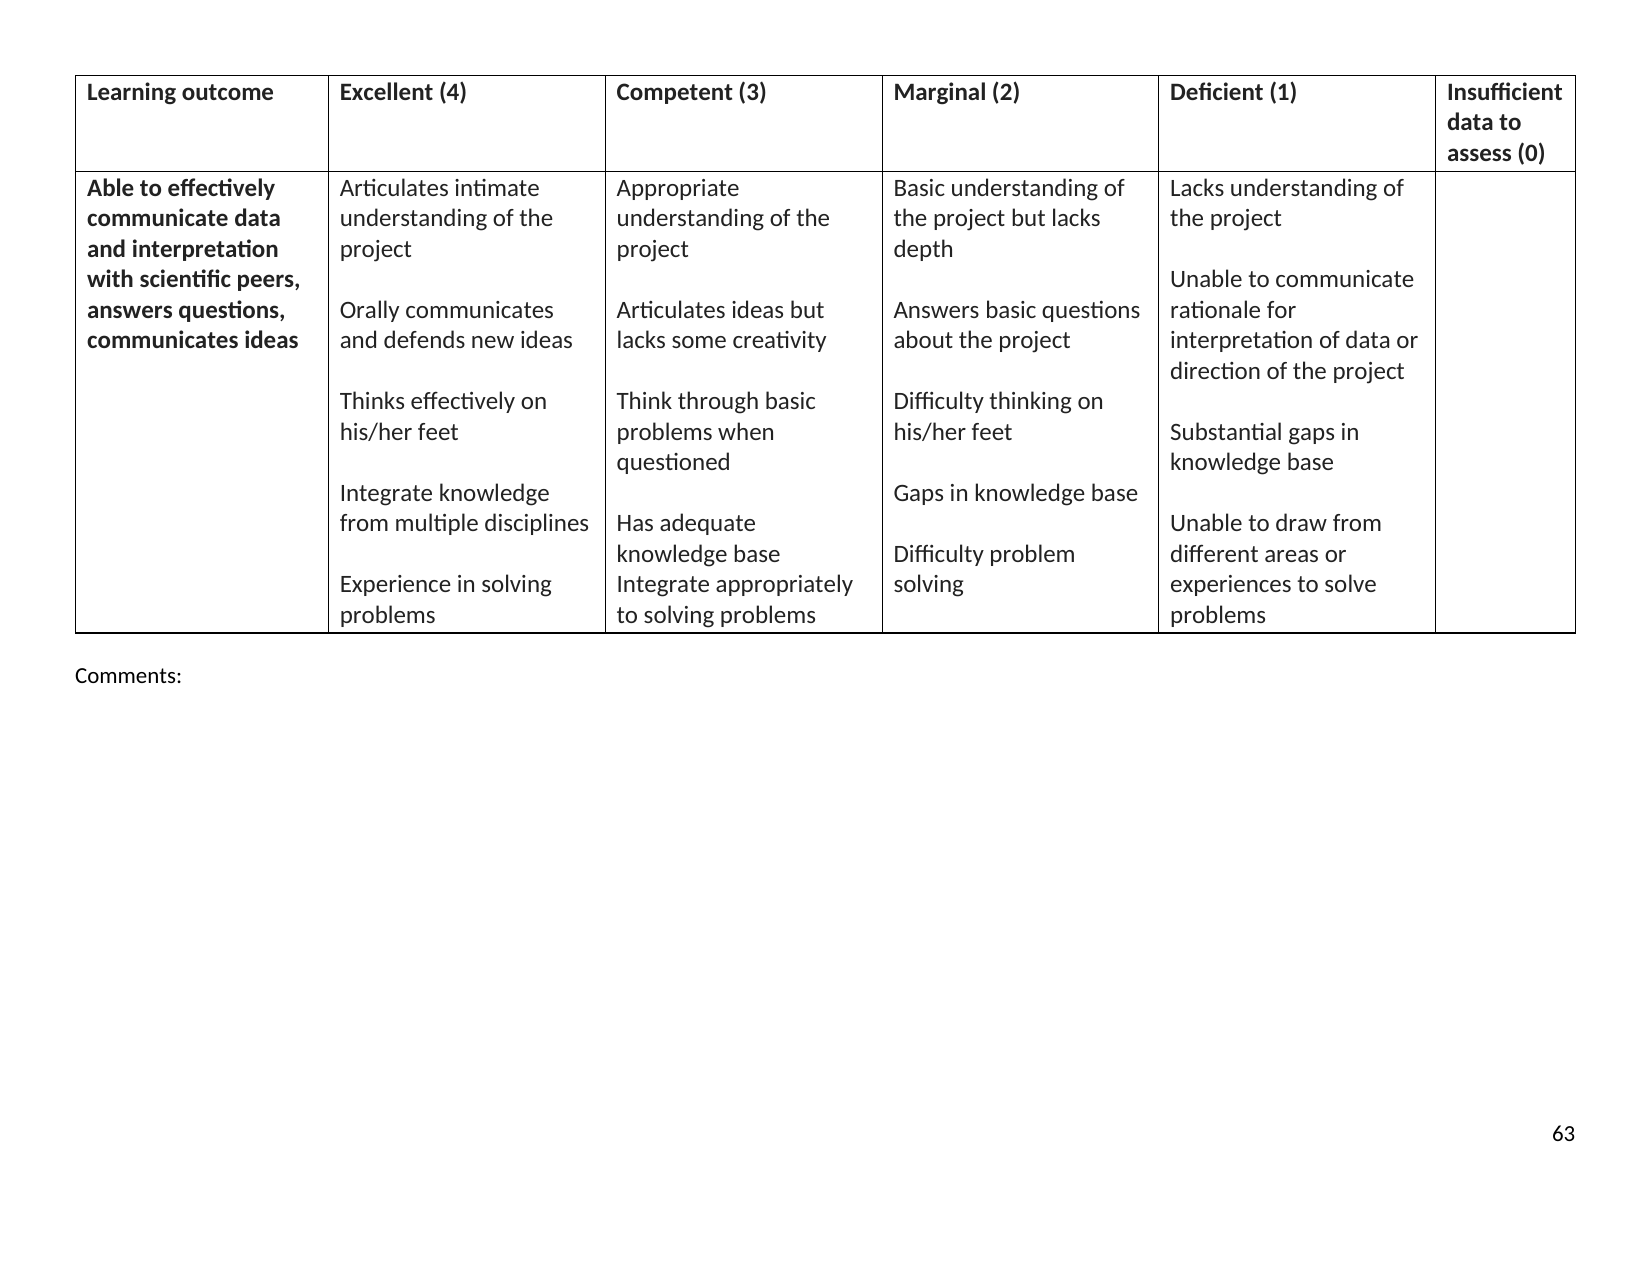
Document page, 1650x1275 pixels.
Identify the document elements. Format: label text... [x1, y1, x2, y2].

table_cell Articulates intimate understanding of the project Orally communicates and defends new ideas Thinks effectively on his/her feet Integrate knowledge from multiple disciplines Experience in solving problems [329, 172, 605, 632]
table_header Learning outcome [76, 76, 328, 171]
table_cell [1436, 172, 1575, 632]
table_cell Lacks understanding of the project Unable to communicate rationale for interpretation of data or direction of the project Substantial gaps in knowledge base Unable to draw from different areas or experiences to solve problems [1159, 172, 1435, 632]
table_header Insufficient data to assess (0) [1436, 76, 1575, 171]
table_header Deficient (1) [1159, 76, 1435, 171]
text Comments: [75, 662, 1575, 689]
table_cell Basic understanding of the project but lacks depth Answers basic questions about the project Difficulty thinking on his/her feet Gaps in knowledge base Difficulty problem solving [883, 172, 1158, 632]
table_header Competent (3) [606, 76, 882, 171]
table_cell Appropriate understanding of the project Articulates ideas but lacks some creativity Think through basic problems when questioned Has adequate knowledge base Integrate appropriately to solving problems [606, 172, 882, 632]
table_header Excellent (4) [329, 76, 605, 171]
table_header Marginal (2) [883, 76, 1158, 171]
table_cell Able to effectively communicate data and interpretation with scientific peers, answers questions, communicates ideas [76, 172, 328, 632]
